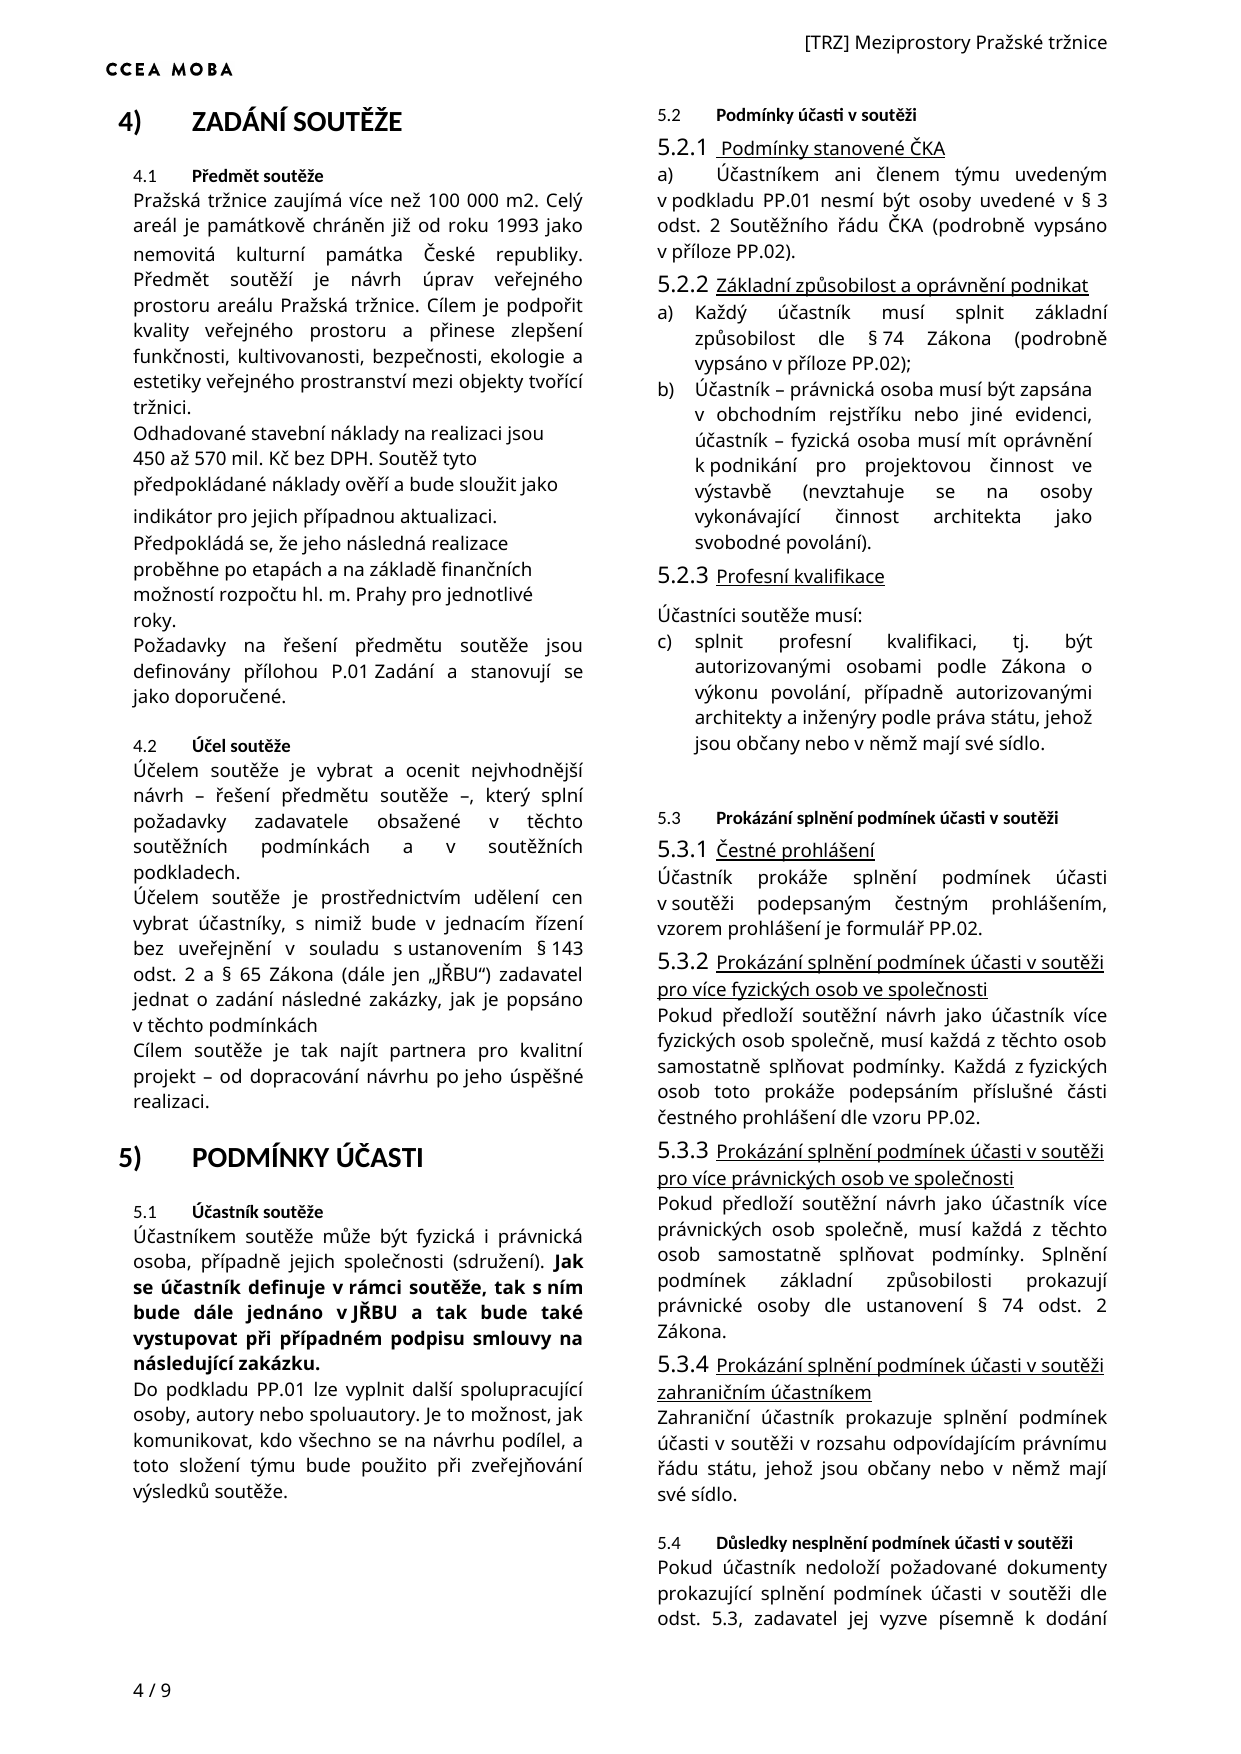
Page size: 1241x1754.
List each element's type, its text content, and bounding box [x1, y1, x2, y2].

subtitle Důsledky nesplnění podmínek účasti v soutěži [657, 1532, 1107, 1554]
list Prokázání splnění podmínek účasti v soutěži pro více právnických osob ve společnosti [657, 1134, 1107, 1190]
subtitle Účastník soutěže [133, 1200, 583, 1223]
list Základní způsobilost a oprávnění podnikat [657, 268, 1107, 299]
subtitle PODMÍNKY ÚČASTI [118, 1139, 583, 1175]
text Účastníkem ani členem týmu uvedeným v podkladu PP.01 nesmí být osoby uvedené v § 3 odst. 2 Soutěžního řádu ČKA (podrobně vypsáno v příloze PP.02). [657, 162, 1107, 264]
subtitle Podmínky účasti v soutěži [657, 103, 1107, 126]
text Požadavky na řešení předmětu soutěže jsou definovány přílohou P.01 Zadání a stanovují se jako doporučené. [133, 633, 583, 709]
subtitle ZADÁNÍ SOUTĚŽE [118, 103, 583, 139]
text Cílem soutěže je tak najít partnera pro kvalitní projekt – od dopracování návrhu po jeho úspěšné realizaci. [133, 1038, 583, 1114]
text Pokud předloží soutěžní návrh jako účastník více fyzických osob společně, musí každá z těchto osob samostatně splňovat podmínky. Každá z fyzických osob toto prokáže podepsáním příslušné části čestného prohlášení dle vzoru PP.02. [657, 1002, 1107, 1129]
subtitle Předmět soutěže [133, 164, 583, 187]
text Účelem soutěže je vybrat a ocenit nejvhodnější návrh – řešení předmětu soutěže –, který splní požadavky zadavatele obsažené v těchto soutěžních podmínkách a v soutěžních podkladech. [133, 757, 583, 885]
text Účastník – právnická osoba musí být zapsána v obchodním rejstříku nebo jiné evidenci, účastník – fyzická osoba musí mít oprávnění k podnikání pro projektovou činnost ve výstavbě (nevztahuje se na osoby vykonávající činnost architekta jako svobodné povolání). [657, 376, 1092, 554]
list Čestné prohlášení [657, 833, 1107, 864]
list Každý účastník musí splnit základní způsobilost dle § 74 Zákona (podrobně vypsáno v příloze PP.02); [657, 299, 1107, 376]
text Do podkladu PP.01 lze vyplnit další spolupracující osoby, autory nebo spoluautory. Je to možnost, jak komunikovat, kdo všechno se na návrhu podílel, a toto složení týmu bude použito při zveřejňování výsledků soutěže. [133, 1376, 583, 1504]
subtitle Prokázání splnění podmínek účasti v soutěži [657, 806, 1107, 829]
text Pokud předloží soutěžní návrh jako účastník více právnických osob společně, musí každá z těchto osob samostatně splňovat podmínky. Splnění podmínek základní způsobilosti prokazují právnické osoby dle ustanovení § 74 odst. 2 Zákona. [657, 1190, 1107, 1343]
list Prokázání splnění podmínek účasti v soutěži pro více fyzických osob ve společnosti [657, 945, 1107, 1002]
text Zahraniční účastník prokazuje splnění podmínek účasti v soutěži v rozsahu odpovídajícím právnímu řádu státu, jehož jsou občany nebo v němž mají své sídlo. [657, 1404, 1107, 1507]
list Prokázání splnění podmínek účasti v soutěži zahraničním účastníkem [657, 1348, 1107, 1404]
text Účastníkem soutěže může být fyzická i právnická osoba, případně jejich společnosti (sdružení). Jak se účastník definuje v rámci soutěže, tak s ním bude dále jednáno v JŘBU a tak bude také vystupovat při případném podpisu smlouvy na následující zakázku. [133, 1223, 583, 1376]
text Účastníci soutěže musí: [657, 602, 1107, 628]
text Účastník prokáže splnění podmínek účasti v soutěži podepsaným čestným prohlášením, vzorem prohlášení je formulář PP.02. [657, 864, 1107, 941]
list Odhadované stavební náklady na realizaci jsou 450 až 570 mil. Kč bez DPH. Soutěž tyto předpokládané náklady ověří a bude sloužit jako indikátor pro jejich případnou aktualizaci. Předpokládá se, že jeho následná realizace proběhne po etapách a na základě finančních možností rozpočtu hl. m. Prahy pro jednotlivé roky. [133, 420, 568, 633]
text Pražská tržnice zaujímá více než 100 000 m2. Celý areál je památkově chráněn již od roku 1993 jako nemovitá kulturní památka České republiky. Předmět soutěží je návrh úprav veřejného prostoru areálu Pražská tržnice. Cílem je podpořit kvality veřejného prostoru a přinese zlepšení funkčnosti, kultivovanosti, bezpečnosti, ekologie a estetiky veřejného prostranství mezi objekty tvořící tržnici. [133, 187, 583, 420]
list Podmínky stanovené ČKA [657, 131, 1107, 162]
text splnit profesní kvalifikaci, tj. být autorizovanými osobami podle Zákona o výkonu povolání, případně autorizovanými architekty a inženýry podle práva státu, jehož jsou občany nebo v němž mají své sídlo. [657, 628, 1092, 756]
subtitle Účel soutěže [133, 734, 583, 757]
text Účelem soutěže je prostřednictvím udělení cen vybrat účastníky, s nimiž bude v jednacím řízení bez uveřejnění v souladu s ustanovením § 143 odst. 2 a § 65 Zákona (dále jen „JŘBU“) zadavatel jednat o zadání následné zakázky, jak je popsáno v těchto podmínkách [133, 885, 583, 1038]
picture [102, 61, 236, 77]
subtitle Profesní kvalifikace [657, 559, 1107, 590]
